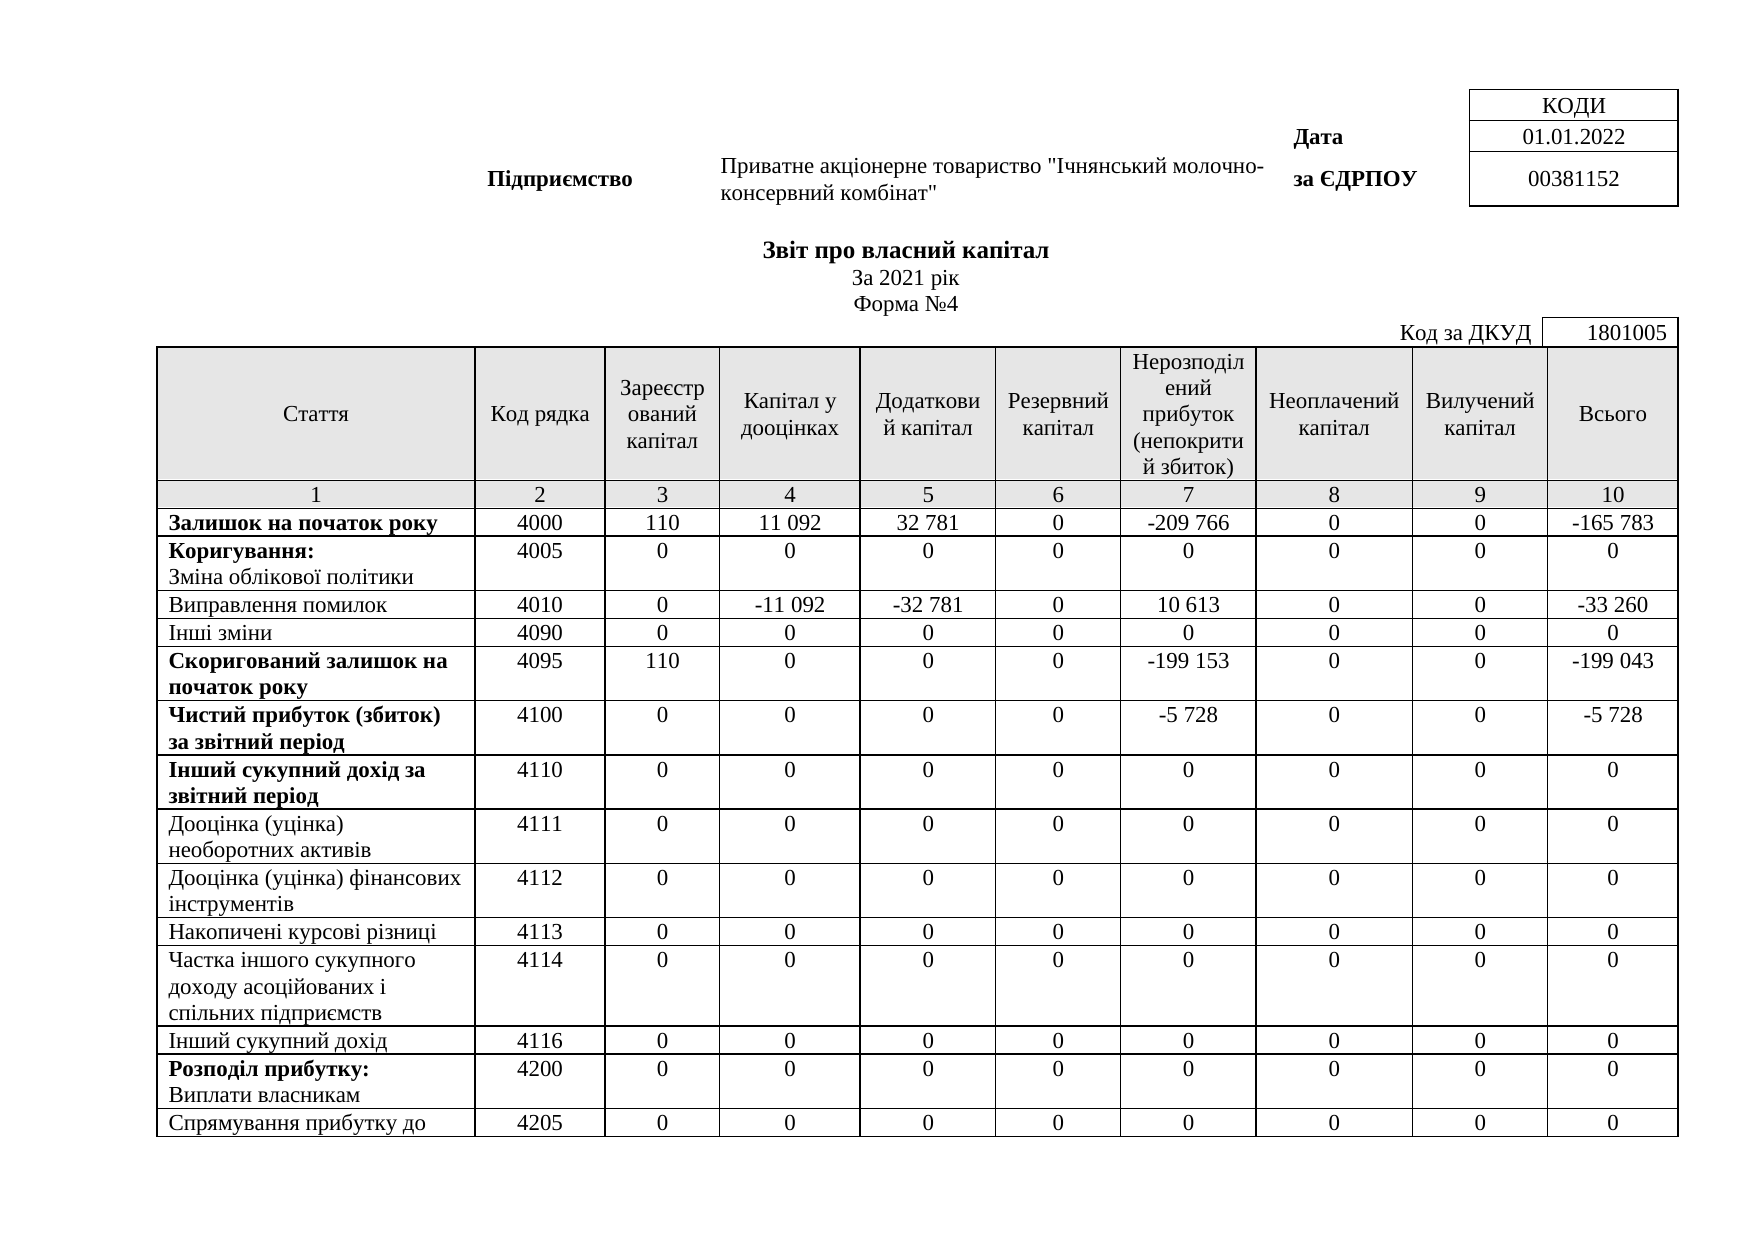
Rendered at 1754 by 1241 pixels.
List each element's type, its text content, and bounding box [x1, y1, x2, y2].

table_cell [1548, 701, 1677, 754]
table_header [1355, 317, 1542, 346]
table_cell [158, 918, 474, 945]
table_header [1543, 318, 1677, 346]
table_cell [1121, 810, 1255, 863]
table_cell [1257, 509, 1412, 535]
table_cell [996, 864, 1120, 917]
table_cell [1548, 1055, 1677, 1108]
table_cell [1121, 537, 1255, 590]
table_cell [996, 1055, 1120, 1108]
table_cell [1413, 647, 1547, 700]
text Форма №4 [146, 290, 1665, 317]
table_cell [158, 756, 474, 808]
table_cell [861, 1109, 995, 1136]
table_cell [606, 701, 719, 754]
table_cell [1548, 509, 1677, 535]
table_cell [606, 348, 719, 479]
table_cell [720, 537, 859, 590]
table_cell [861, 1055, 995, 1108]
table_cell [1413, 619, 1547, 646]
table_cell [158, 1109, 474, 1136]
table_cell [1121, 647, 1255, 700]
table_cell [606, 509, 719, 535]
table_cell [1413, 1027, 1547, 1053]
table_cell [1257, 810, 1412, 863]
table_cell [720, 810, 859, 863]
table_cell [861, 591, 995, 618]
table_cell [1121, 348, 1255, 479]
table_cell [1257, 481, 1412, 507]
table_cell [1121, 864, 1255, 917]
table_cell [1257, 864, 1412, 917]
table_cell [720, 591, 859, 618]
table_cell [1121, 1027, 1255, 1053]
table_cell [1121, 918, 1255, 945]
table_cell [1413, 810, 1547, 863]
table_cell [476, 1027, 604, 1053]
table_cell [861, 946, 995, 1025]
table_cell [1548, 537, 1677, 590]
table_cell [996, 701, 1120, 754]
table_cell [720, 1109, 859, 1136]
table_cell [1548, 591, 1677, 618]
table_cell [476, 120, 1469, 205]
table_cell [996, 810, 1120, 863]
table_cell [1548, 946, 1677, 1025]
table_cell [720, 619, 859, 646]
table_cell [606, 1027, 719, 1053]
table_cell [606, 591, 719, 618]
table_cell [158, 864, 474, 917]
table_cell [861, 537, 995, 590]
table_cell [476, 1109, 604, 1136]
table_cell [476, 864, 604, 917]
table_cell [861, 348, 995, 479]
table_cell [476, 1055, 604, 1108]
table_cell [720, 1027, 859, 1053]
text Звіт про власний капітал [146, 235, 1665, 264]
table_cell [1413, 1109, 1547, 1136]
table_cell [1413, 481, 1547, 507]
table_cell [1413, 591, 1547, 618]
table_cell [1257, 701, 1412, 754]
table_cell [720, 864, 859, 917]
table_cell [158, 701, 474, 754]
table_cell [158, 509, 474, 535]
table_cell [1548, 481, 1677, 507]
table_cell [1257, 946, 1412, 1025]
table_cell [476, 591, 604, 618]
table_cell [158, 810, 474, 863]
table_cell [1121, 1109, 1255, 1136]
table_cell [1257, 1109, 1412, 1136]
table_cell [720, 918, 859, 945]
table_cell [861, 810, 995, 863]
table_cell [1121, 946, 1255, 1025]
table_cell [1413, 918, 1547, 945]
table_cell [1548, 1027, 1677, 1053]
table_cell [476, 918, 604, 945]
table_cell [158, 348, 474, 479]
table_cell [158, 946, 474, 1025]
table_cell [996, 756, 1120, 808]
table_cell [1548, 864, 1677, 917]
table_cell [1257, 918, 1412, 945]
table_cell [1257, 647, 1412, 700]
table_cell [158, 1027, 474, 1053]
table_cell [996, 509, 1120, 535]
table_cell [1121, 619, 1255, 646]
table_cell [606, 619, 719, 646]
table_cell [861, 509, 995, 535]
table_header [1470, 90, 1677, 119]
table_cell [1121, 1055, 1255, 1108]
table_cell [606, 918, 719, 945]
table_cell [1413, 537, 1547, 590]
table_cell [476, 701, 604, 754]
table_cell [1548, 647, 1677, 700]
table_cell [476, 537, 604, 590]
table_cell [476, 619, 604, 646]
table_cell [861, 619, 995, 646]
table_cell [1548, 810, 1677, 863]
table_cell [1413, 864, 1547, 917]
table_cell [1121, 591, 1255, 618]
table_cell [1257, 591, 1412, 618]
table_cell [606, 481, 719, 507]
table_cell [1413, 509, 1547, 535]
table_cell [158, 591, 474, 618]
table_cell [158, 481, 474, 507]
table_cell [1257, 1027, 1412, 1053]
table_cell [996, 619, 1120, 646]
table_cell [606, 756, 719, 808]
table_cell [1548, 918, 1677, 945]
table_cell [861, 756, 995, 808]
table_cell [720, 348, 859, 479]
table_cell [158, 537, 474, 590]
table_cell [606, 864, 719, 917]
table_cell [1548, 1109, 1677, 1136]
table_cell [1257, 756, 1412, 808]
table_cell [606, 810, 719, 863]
text За 2021 рік [146, 264, 1665, 290]
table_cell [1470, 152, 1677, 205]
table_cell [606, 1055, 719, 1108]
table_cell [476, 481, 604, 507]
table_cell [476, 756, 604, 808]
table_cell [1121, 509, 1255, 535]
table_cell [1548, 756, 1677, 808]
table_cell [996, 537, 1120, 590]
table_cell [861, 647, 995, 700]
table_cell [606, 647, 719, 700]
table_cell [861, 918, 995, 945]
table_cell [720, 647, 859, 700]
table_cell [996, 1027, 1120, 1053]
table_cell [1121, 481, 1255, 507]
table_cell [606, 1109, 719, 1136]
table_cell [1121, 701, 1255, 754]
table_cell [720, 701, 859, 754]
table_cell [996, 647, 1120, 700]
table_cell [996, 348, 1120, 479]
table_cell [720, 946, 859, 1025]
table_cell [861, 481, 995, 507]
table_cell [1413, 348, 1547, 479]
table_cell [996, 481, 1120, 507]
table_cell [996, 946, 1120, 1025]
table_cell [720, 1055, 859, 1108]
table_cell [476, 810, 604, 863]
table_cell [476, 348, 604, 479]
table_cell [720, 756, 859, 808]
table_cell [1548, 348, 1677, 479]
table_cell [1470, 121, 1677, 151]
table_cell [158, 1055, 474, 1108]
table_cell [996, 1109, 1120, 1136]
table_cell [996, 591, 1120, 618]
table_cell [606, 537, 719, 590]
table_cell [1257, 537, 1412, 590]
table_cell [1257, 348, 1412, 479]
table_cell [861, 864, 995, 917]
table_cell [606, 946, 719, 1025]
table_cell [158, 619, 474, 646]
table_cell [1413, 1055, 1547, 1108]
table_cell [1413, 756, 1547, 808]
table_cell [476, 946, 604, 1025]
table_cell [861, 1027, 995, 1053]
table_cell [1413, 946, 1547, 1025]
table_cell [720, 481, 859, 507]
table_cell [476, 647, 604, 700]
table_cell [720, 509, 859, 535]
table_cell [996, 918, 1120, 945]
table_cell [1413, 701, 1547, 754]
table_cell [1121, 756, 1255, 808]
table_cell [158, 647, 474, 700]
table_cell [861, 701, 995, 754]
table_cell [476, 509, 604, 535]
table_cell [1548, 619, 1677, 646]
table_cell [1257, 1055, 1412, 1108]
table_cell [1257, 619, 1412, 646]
